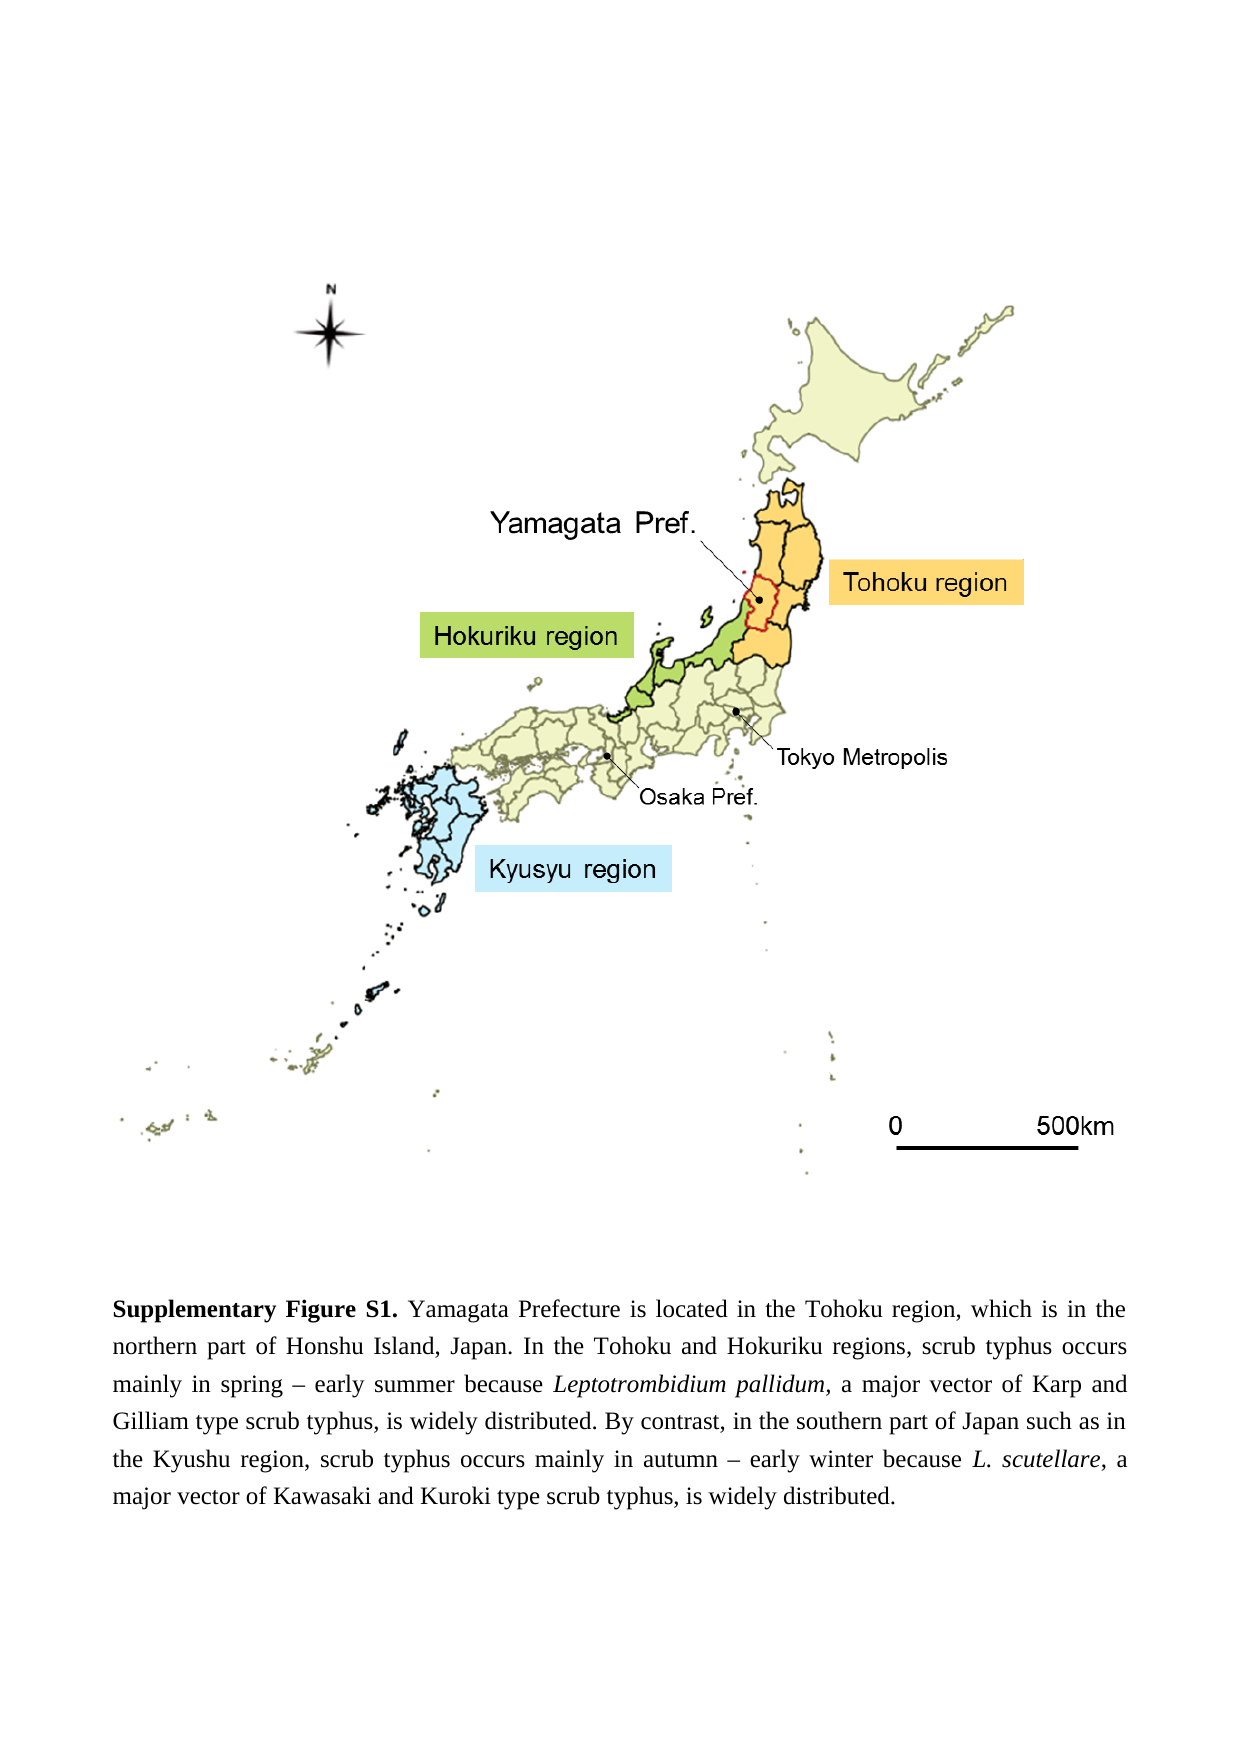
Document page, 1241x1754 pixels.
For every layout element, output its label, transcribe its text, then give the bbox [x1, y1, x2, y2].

picture [112, 277, 1131, 1186]
text Supplementary Figure S1. Yamagata Prefecture is located in the Tohoku region, which is in the northern part of Honshu Island, Japan. In the Tohoku and Hokuriku regions, scrub typhus occurs mainly in spring – early summer because Leptotrombidium pallidum, a major vector of Karp and Gilliam type scrub typhus, is widely distributed. By contrast, in the southern part of Japan such as in the Kyushu region, scrub typhus occurs mainly in autumn – early winter because L. scutellare, a major vector of Kawasaki and Kuroki type scrub typhus, is widely distributed. [112, 1289, 1128, 1514]
